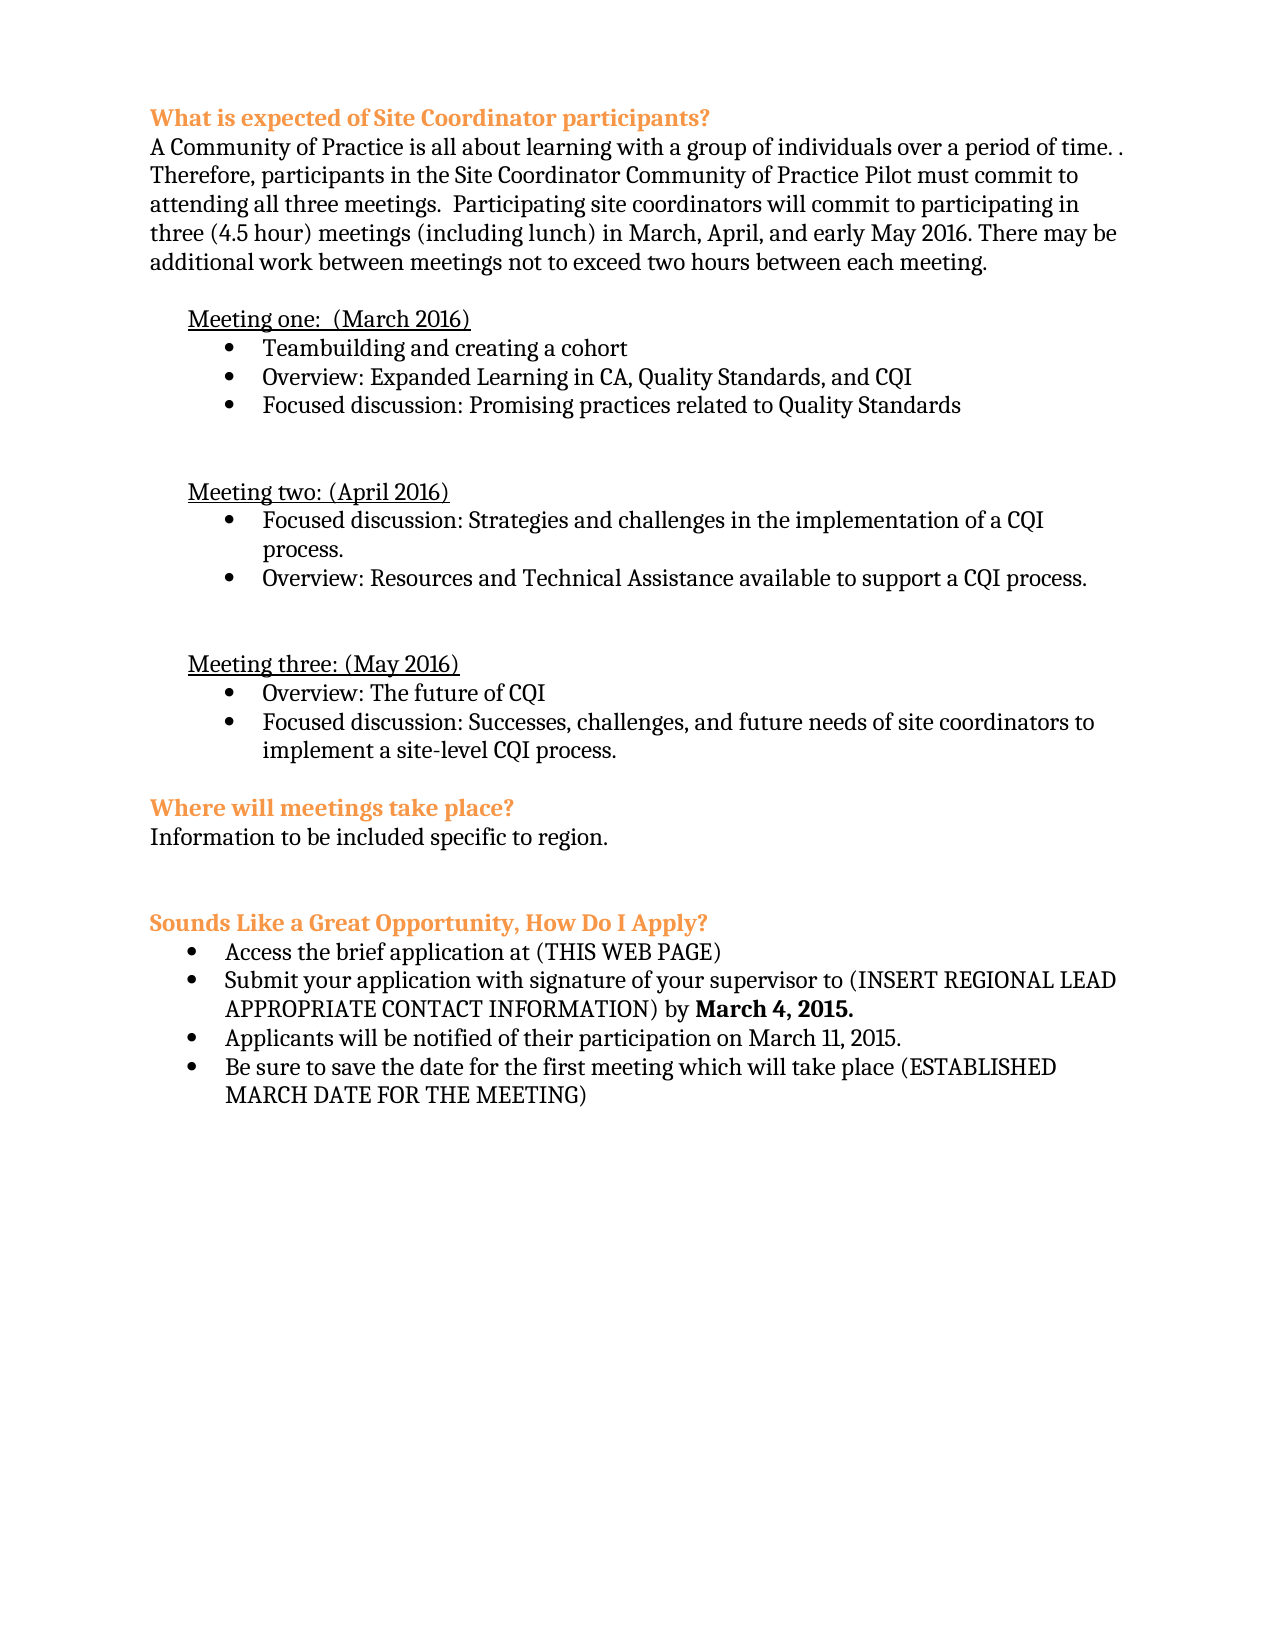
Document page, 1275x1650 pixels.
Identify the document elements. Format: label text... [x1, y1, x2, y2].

text Where will meetings take place? [150, 794, 1125, 822]
text What is expected of Site Coordinator participants? [150, 104, 1125, 132]
list Focused discussion: Promising practices related to Quality Standards [225, 391, 1125, 420]
list Teambuilding and creating a cohort [225, 334, 1125, 362]
text Information to be included specific to region. [150, 822, 1125, 851]
list Be sure to save the date for the first meeting which will take place (ESTABLISHED MARCH DATE FOR THE MEETING) [187, 1052, 1125, 1110]
text Sounds Like a Great Opportunity, How Do I Apply? [150, 909, 1125, 937]
text Meeting two: (April 2016) [187, 477, 1125, 506]
list Access the brief application at (THIS WEB PAGE) [187, 937, 1125, 966]
list Submit your application with signature of your supervisor to (INSERT REGIONAL LEAD APPROPRIATE CONTACT INFORMATION) by March 4, 2015. [187, 966, 1125, 1024]
text Meeting three: (May 2016) [187, 650, 1125, 679]
text Meeting one: (March 2016) [187, 305, 1125, 334]
list Applicants will be notified of their participation on March 11, 2015. [187, 1024, 1125, 1052]
list Overview: The future of CQI [225, 679, 1125, 707]
text A Community of Practice is all about learning with a group of individuals over a period of time. . Therefore, participants in the Site Coordinator Community of Practice Pilot must commit to attending all three meetings. Participating site coordinators will commit to participating in three (4.5 hour) meetings (including lunch) in March, April, and early May 2016. There may be additional work between meetings not to exceed two hours between each meeting. [150, 132, 1125, 276]
list Focused discussion: Successes, challenges, and future needs of site coordinators to implement a site-level CQI process. [225, 707, 1125, 765]
list Overview: Expanded Learning in CA, Quality Standards, and CQI [225, 362, 1125, 391]
list Focused discussion: Strategies and challenges in the implementation of a CQI process. [225, 506, 1125, 564]
list Overview: Resources and Technical Assistance available to support a CQI process. [225, 564, 1125, 592]
